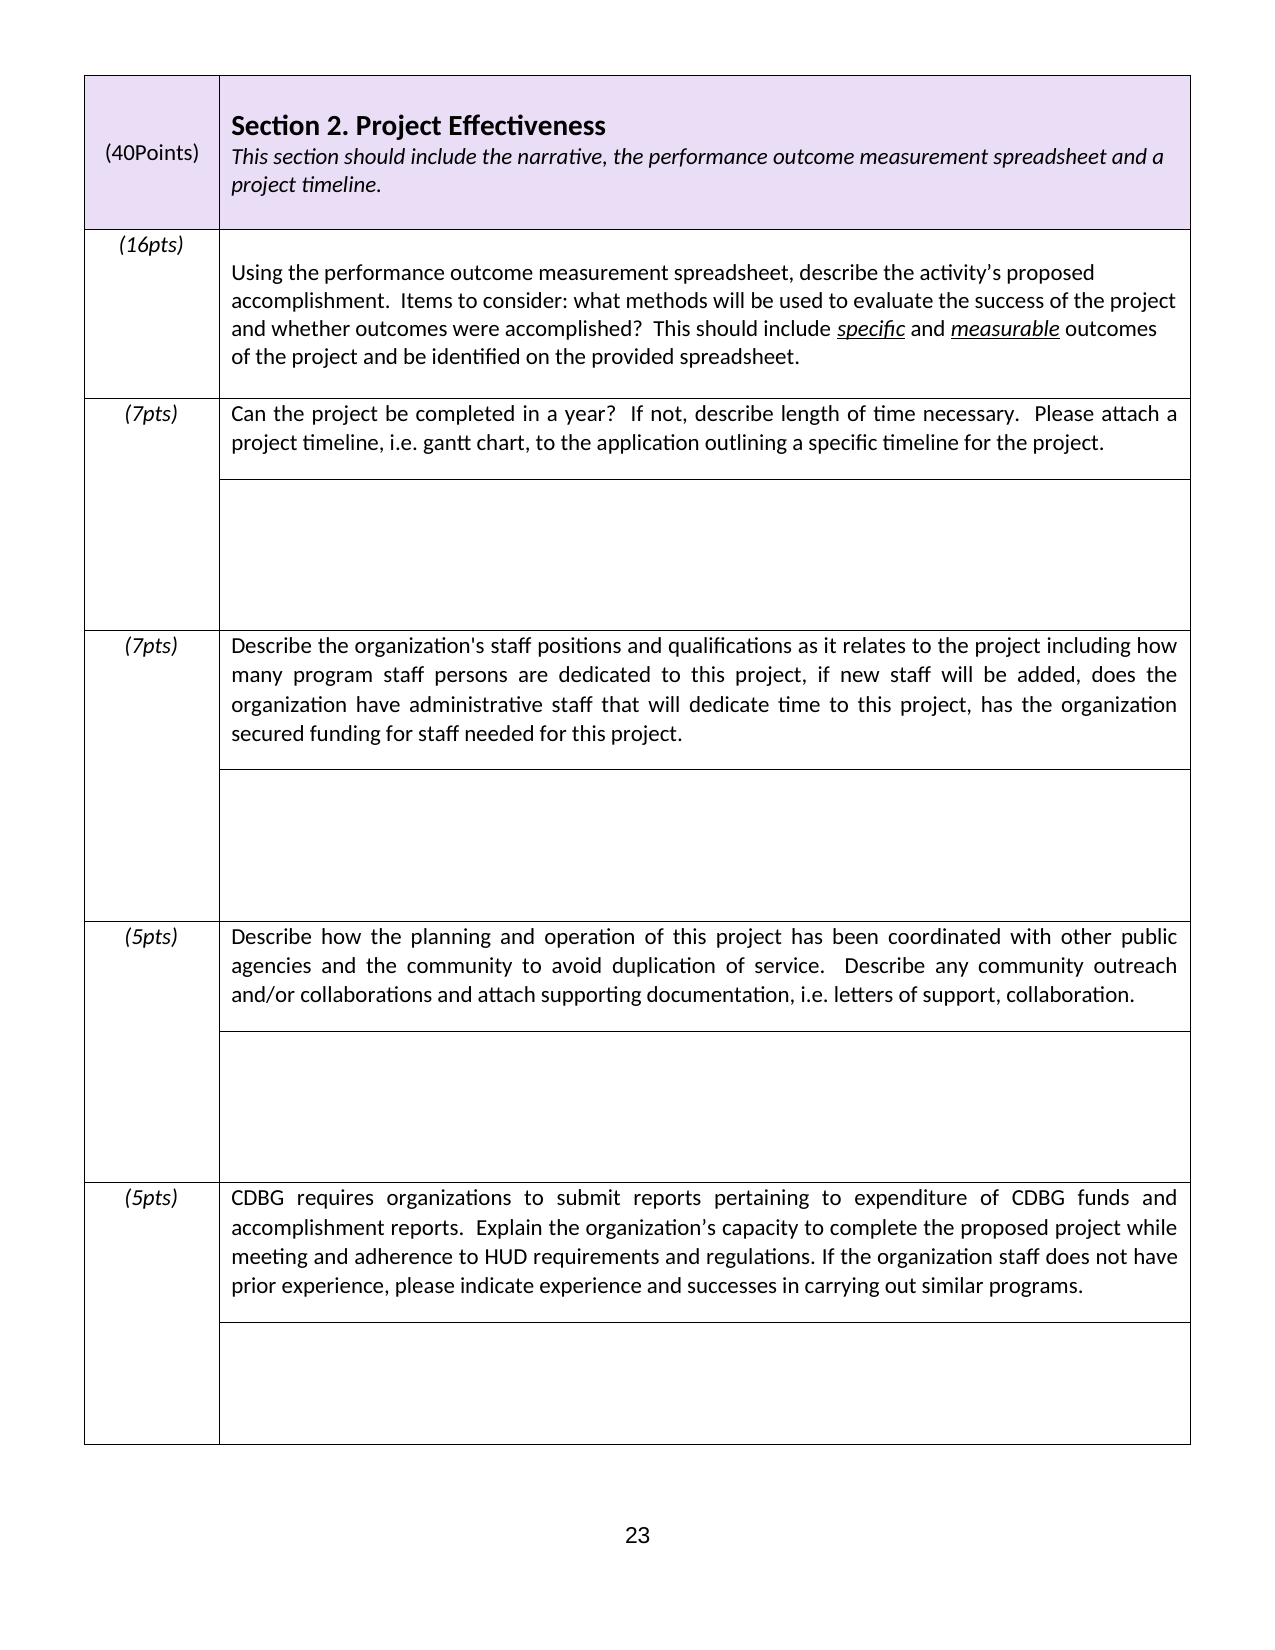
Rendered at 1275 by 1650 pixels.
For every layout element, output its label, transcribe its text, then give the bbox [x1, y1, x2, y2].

table_cell [85, 1322, 219, 1444]
table_header (40Points) [85, 76, 219, 229]
table_cell Describe the organization's staff positions and qualifications as it relates to the project including how many program staff persons are dedicated to this project, if new staff will be added, does the organization have administrative staff that will dedicate time to this project, has the organization secured funding for staff needed for this project. [220, 631, 1190, 769]
table_cell [220, 480, 1190, 630]
table_cell CDBG requires organizations to submit reports pertaining to expenditure of CDBG funds and accomplishment reports. Explain the organization’s capacity to complete the proposed project while meeting and adherence to HUD requirements and regulations. If the organization staff does not have prior experience, please indicate experience and successes in carrying out similar programs. [220, 1183, 1190, 1322]
table_cell Describe how the planning and operation of this project has been coordinated with other public agencies and the community to avoid duplication of service. Describe any community outreach and/or collaborations and attach supporting documentation, i.e. letters of support, collaboration. [220, 922, 1190, 1031]
table_cell (16pts) [85, 230, 219, 398]
table_cell [220, 1032, 1190, 1182]
table_cell (7pts) [85, 399, 219, 478]
table_cell Can the project be completed in a year? If not, describe length of time necessary. Please attach a project timeline, i.e. gantt chart, to the application outlining a specific timeline for the project. [220, 399, 1190, 478]
table_cell [85, 479, 219, 630]
table_header Section 2. Project Effectiveness This section should include the narrative, the performance outcome measurement spreadsheet and a project timeline. [220, 76, 1190, 229]
table_cell Using the performance outcome measurement spreadsheet, describe the activity’s proposed accomplishment. Items to consider: what methods will be used to evaluate the success of the project and whether outcomes were accomplished? This should include specific and measurable outcomes of the project and be identified on the provided spreadsheet. [220, 230, 1190, 398]
table_cell (5pts) [85, 1183, 219, 1322]
table_cell [220, 770, 1190, 921]
table_cell (5pts) [85, 922, 219, 1182]
table_cell (7pts) [85, 631, 219, 769]
table_cell [220, 1323, 1190, 1444]
table_cell [85, 769, 219, 921]
